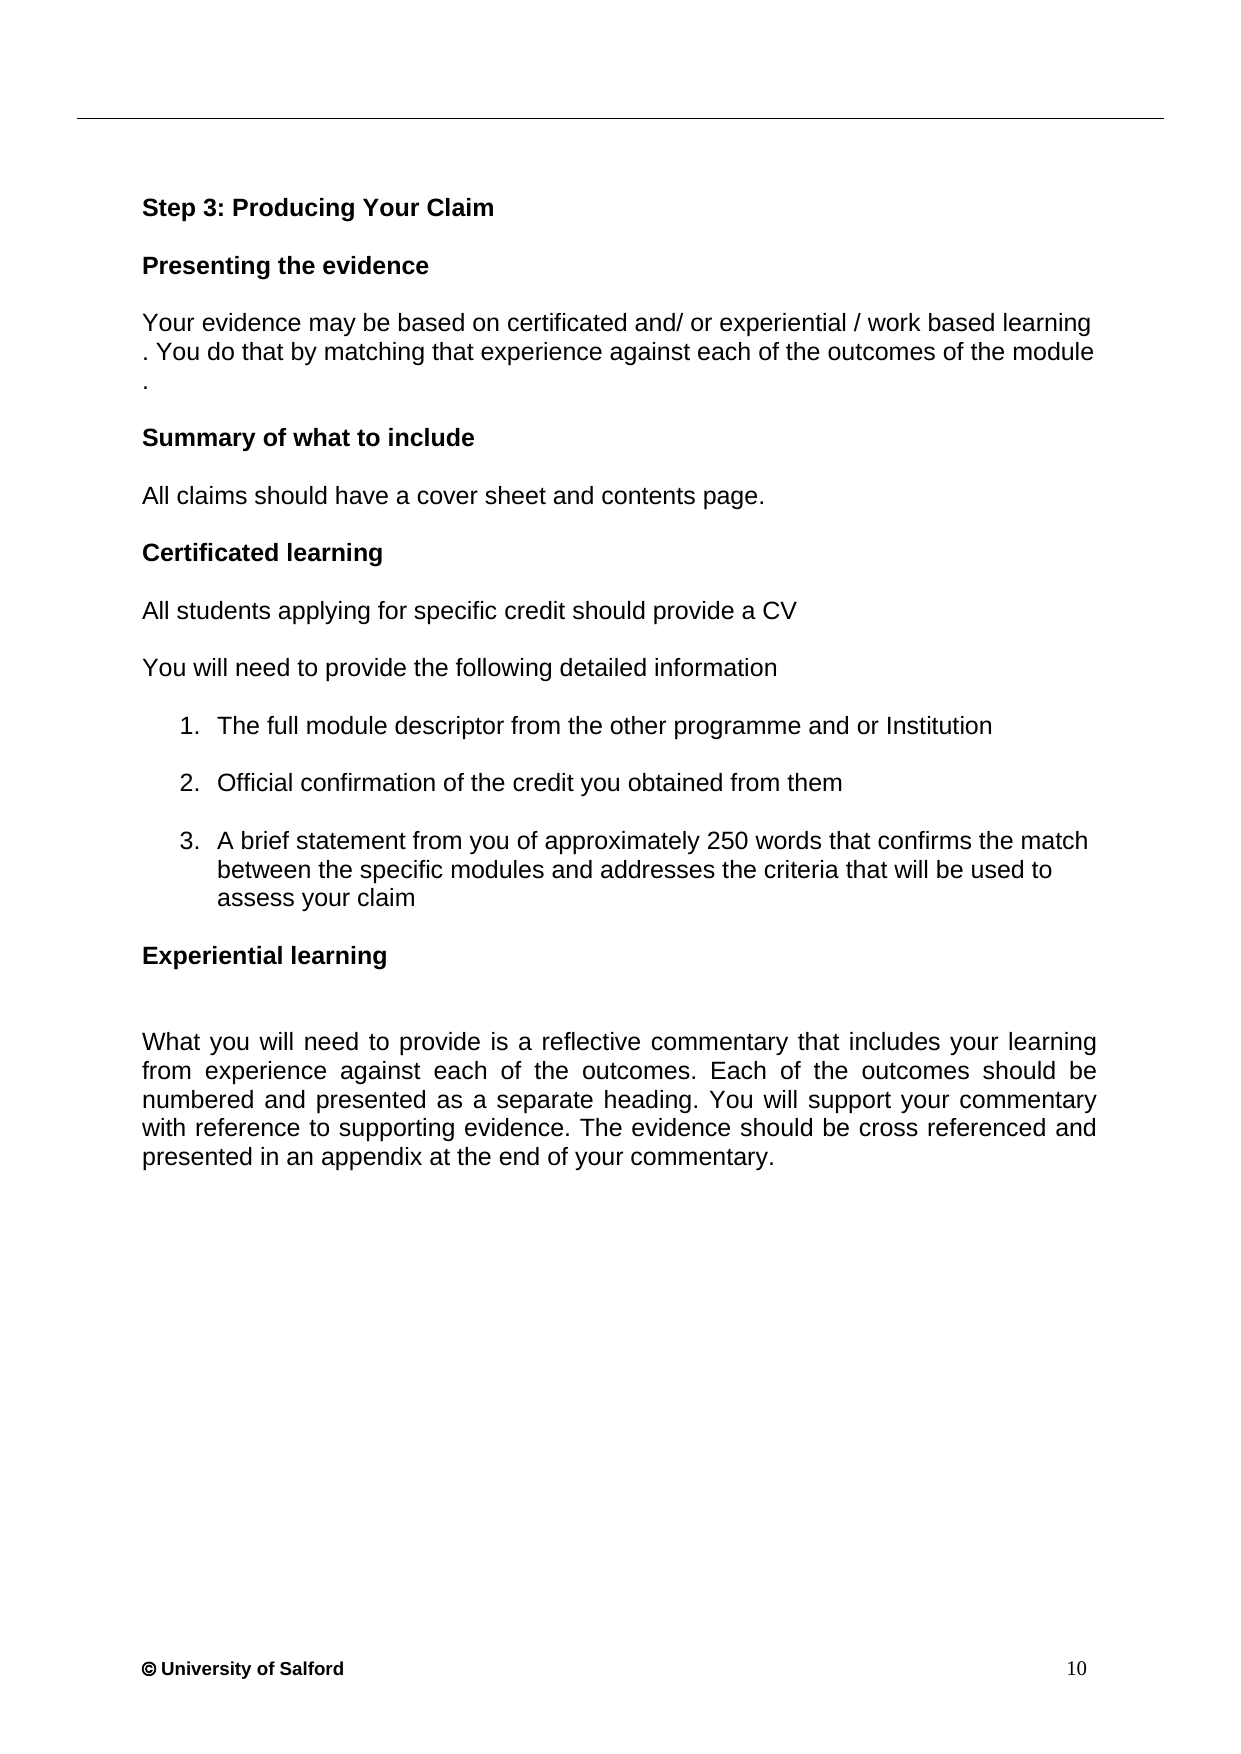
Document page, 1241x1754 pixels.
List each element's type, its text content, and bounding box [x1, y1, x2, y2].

text What you will need to provide is a reflective commentary that includes your learning from experience against each of the outcomes. Each of the outcomes should be numbered and presented as a separate heading. You will support your commentary with reference to supporting evidence. The evidence should be cross referenced and presented in an appendix at the end of your commentary. [142, 1027, 1098, 1171]
subtitle Certificated learning [142, 538, 1098, 567]
text Your evidence may be based on certificated and/ or experiential / work based learning . You do that by matching that experience against each of the outcomes of the module . [142, 308, 1098, 394]
text All claims should have a cover sheet and contents page. [142, 481, 1098, 509]
subtitle Experiential learning [142, 941, 1098, 969]
list Official confirmation of the credit you obtained from them [179, 768, 1098, 797]
subtitle Step 3: Producing Your Claim [142, 193, 1098, 222]
text Summary of what to include [142, 423, 1098, 452]
list A brief statement from you of approximately 250 words that confirms the match between the specific modules and addresses the criteria that will be used to assess your claim [179, 826, 1098, 912]
subtitle Presenting the evidence [142, 251, 1098, 279]
text All students applying for specific credit should provide a CV [142, 596, 1098, 624]
text You will need to provide the following detailed information [142, 653, 1098, 682]
list The full module descriptor from the other programme and or Institution [179, 711, 1098, 739]
